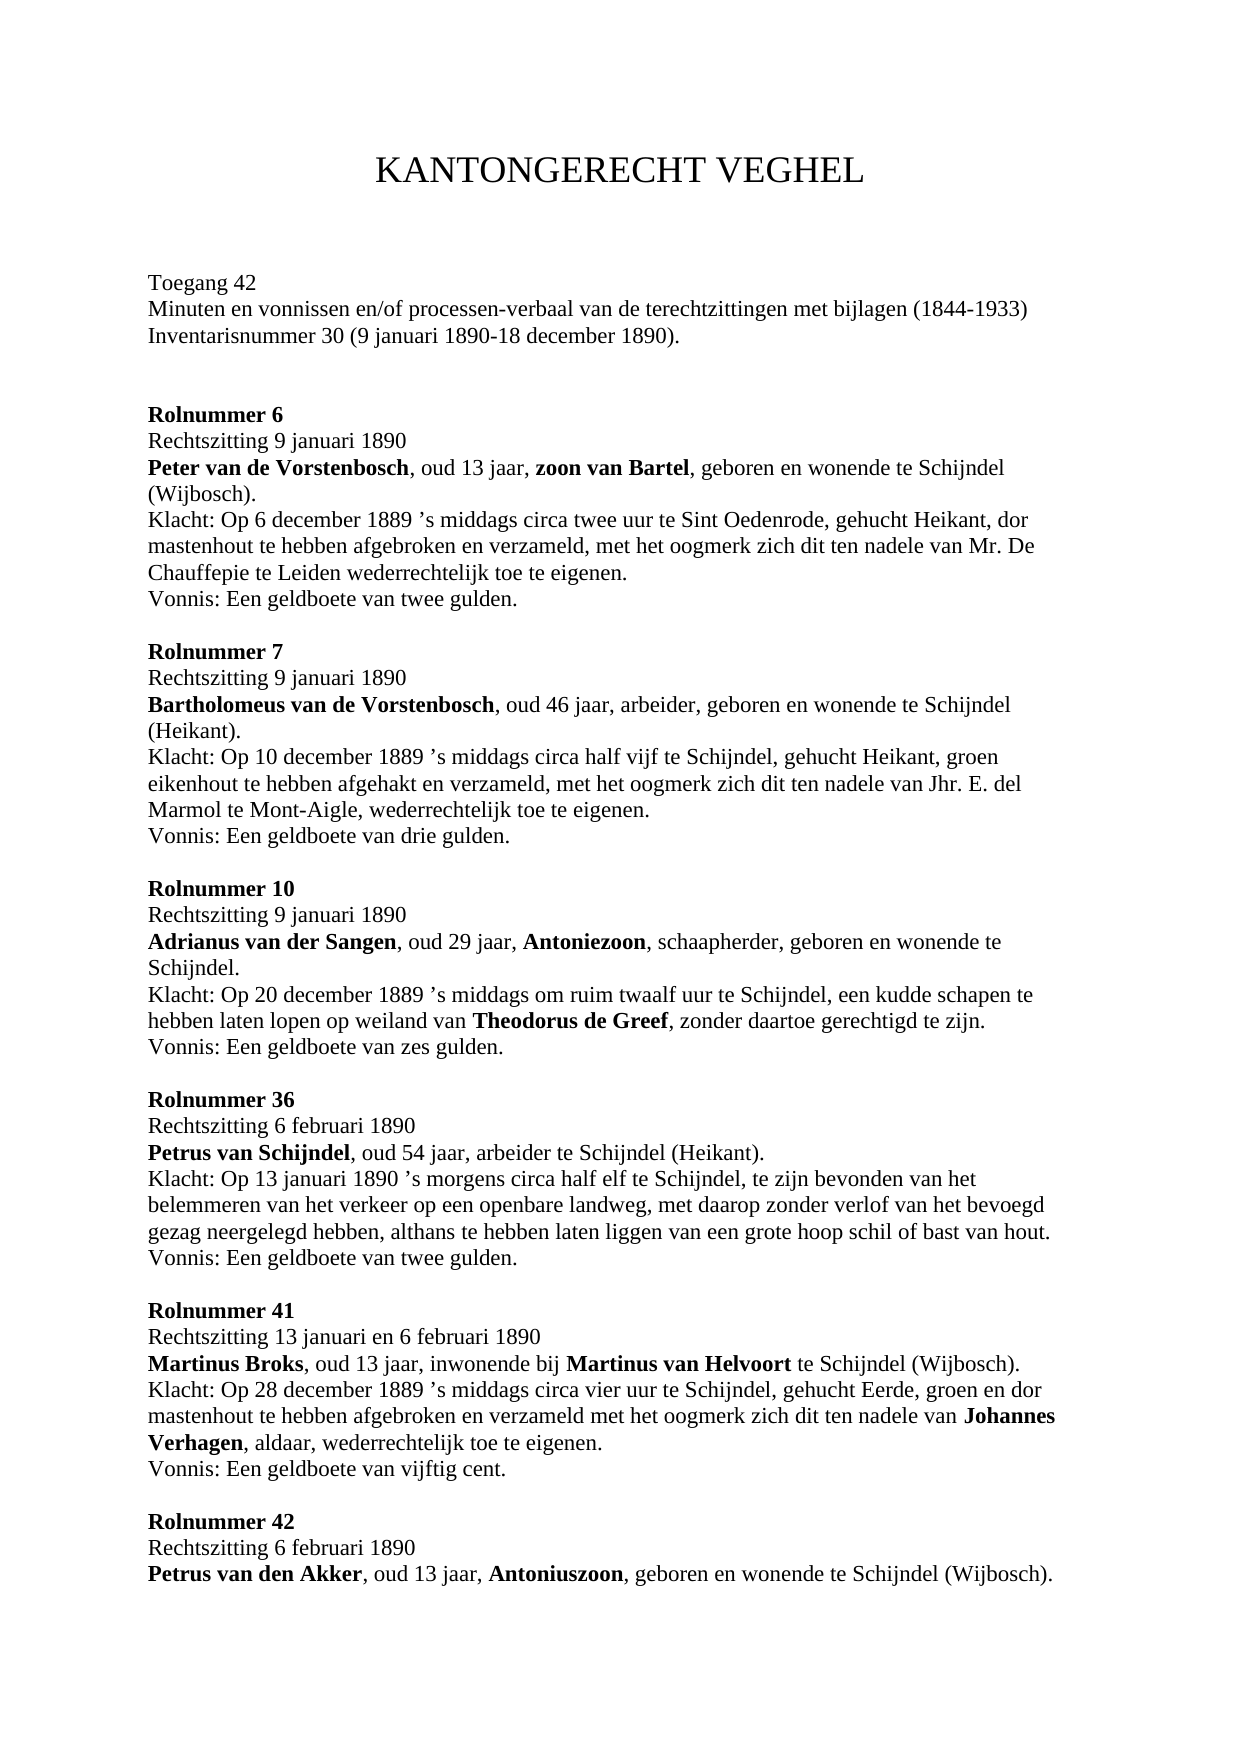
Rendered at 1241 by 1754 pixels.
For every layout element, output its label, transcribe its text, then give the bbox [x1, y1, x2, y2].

text Rolnummer 42 [148, 1508, 1093, 1534]
text Vonnis: Een geldboete van twee gulden. [148, 1244, 1093, 1271]
text Inventarisnummer 30 (9 januari 1890-18 december 1890). [148, 322, 1093, 348]
text Petrus van Schijndel, oud 54 jaar, arbeider te Schijndel (Heikant). [148, 1139, 1093, 1165]
text Rechtszitting 13 januari en 6 februari 1890 [148, 1323, 1093, 1349]
text Rolnummer 10 [148, 875, 1093, 902]
text Klacht: Op 28 december 1889 ’s middags circa vier uur te Schijndel, gehucht Eerde, groen en dor mastenhout te hebben afgebroken en verzameld met het oogmerk zich dit ten nadele van Johannes Verhagen, aldaar, wederrechtelijk toe te eigenen. [148, 1376, 1093, 1455]
text Klacht: Op 20 december 1889 ’s middags om ruim twaalf uur te Schijndel, een kudde schapen te hebben laten lopen op weiland van Theodorus de Greef, zonder daartoe gerechtigd te zijn. [148, 981, 1093, 1033]
text Vonnis: Een geldboete van vijftig cent. [148, 1455, 1093, 1481]
text Klacht: Op 13 januari 1890 ’s morgens circa half elf te Schijndel, te zijn bevonden van het belemmeren van het verkeer op een openbare landweg, met daarop zonder verlof van het bevoegd gezag neergelegd hebben, althans te hebben laten liggen van een grote hoop schil of bast van hout. [148, 1165, 1093, 1244]
text Peter van de Vorstenbosch, oud 13 jaar, zoon van Bartel, geboren en wonende te Schijndel (Wijbosch). [148, 453, 1093, 506]
text Vonnis: Een geldboete van twee gulden. [148, 585, 1093, 612]
text Rechtszitting 6 februari 1890 [148, 1534, 1093, 1560]
text Rolnummer 7 [148, 638, 1093, 664]
text Petrus van den Akker, oud 13 jaar, Antoniuszoon, geboren en wonende te Schijndel (Wijbosch). [148, 1560, 1093, 1587]
text Vonnis: Een geldboete van zes gulden. [148, 1033, 1093, 1060]
text Rechtszitting 9 januari 1890 [148, 664, 1093, 691]
text Martinus Broks, oud 13 jaar, inwonende bij Martinus van Helvoort te Schijndel (Wijbosch). [148, 1349, 1093, 1376]
text Rolnummer 36 [148, 1086, 1093, 1112]
text Rechtszitting 6 februari 1890 [148, 1112, 1093, 1139]
text Vonnis: Een geldboete van drie gulden. [148, 822, 1093, 849]
text KANTONGERECHT VEGHEL [148, 148, 1093, 191]
text Klacht: Op 10 december 1889 ’s middags circa half vijf te Schijndel, gehucht Heikant, groen eikenhout te hebben afgehakt en verzameld, met het oogmerk zich dit ten nadele van Jhr. E. del Marmol te Mont-Aigle, wederrechtelijk toe te eigenen. [148, 743, 1093, 822]
text Toegang 42 [148, 269, 1093, 295]
text Rechtszitting 9 januari 1890 [148, 427, 1093, 453]
text Rechtszitting 9 januari 1890 [148, 902, 1093, 928]
text Klacht: Op 6 december 1889 ’s middags circa twee uur te Sint Oedenrode, gehucht Heikant, dor mastenhout te hebben afgebroken en verzameld, met het oogmerk zich dit ten nadele van Mr. De Chauffepie te Leiden wederrechtelijk toe te eigenen. [148, 506, 1093, 585]
text Adrianus van der Sangen, oud 29 jaar, Antoniezoon, schaapherder, geboren en wonende te Schijndel. [148, 928, 1093, 981]
text Minuten en vonnissen en/of processen-verbaal van de terechtzittingen met bijlagen (1844-1933) [148, 295, 1093, 322]
text Rolnummer 41 [148, 1297, 1093, 1323]
text Rolnummer 6 [148, 401, 1093, 427]
text Bartholomeus van de Vorstenbosch, oud 46 jaar, arbeider, geboren en wonende te Schijndel (Heikant). [148, 691, 1093, 743]
